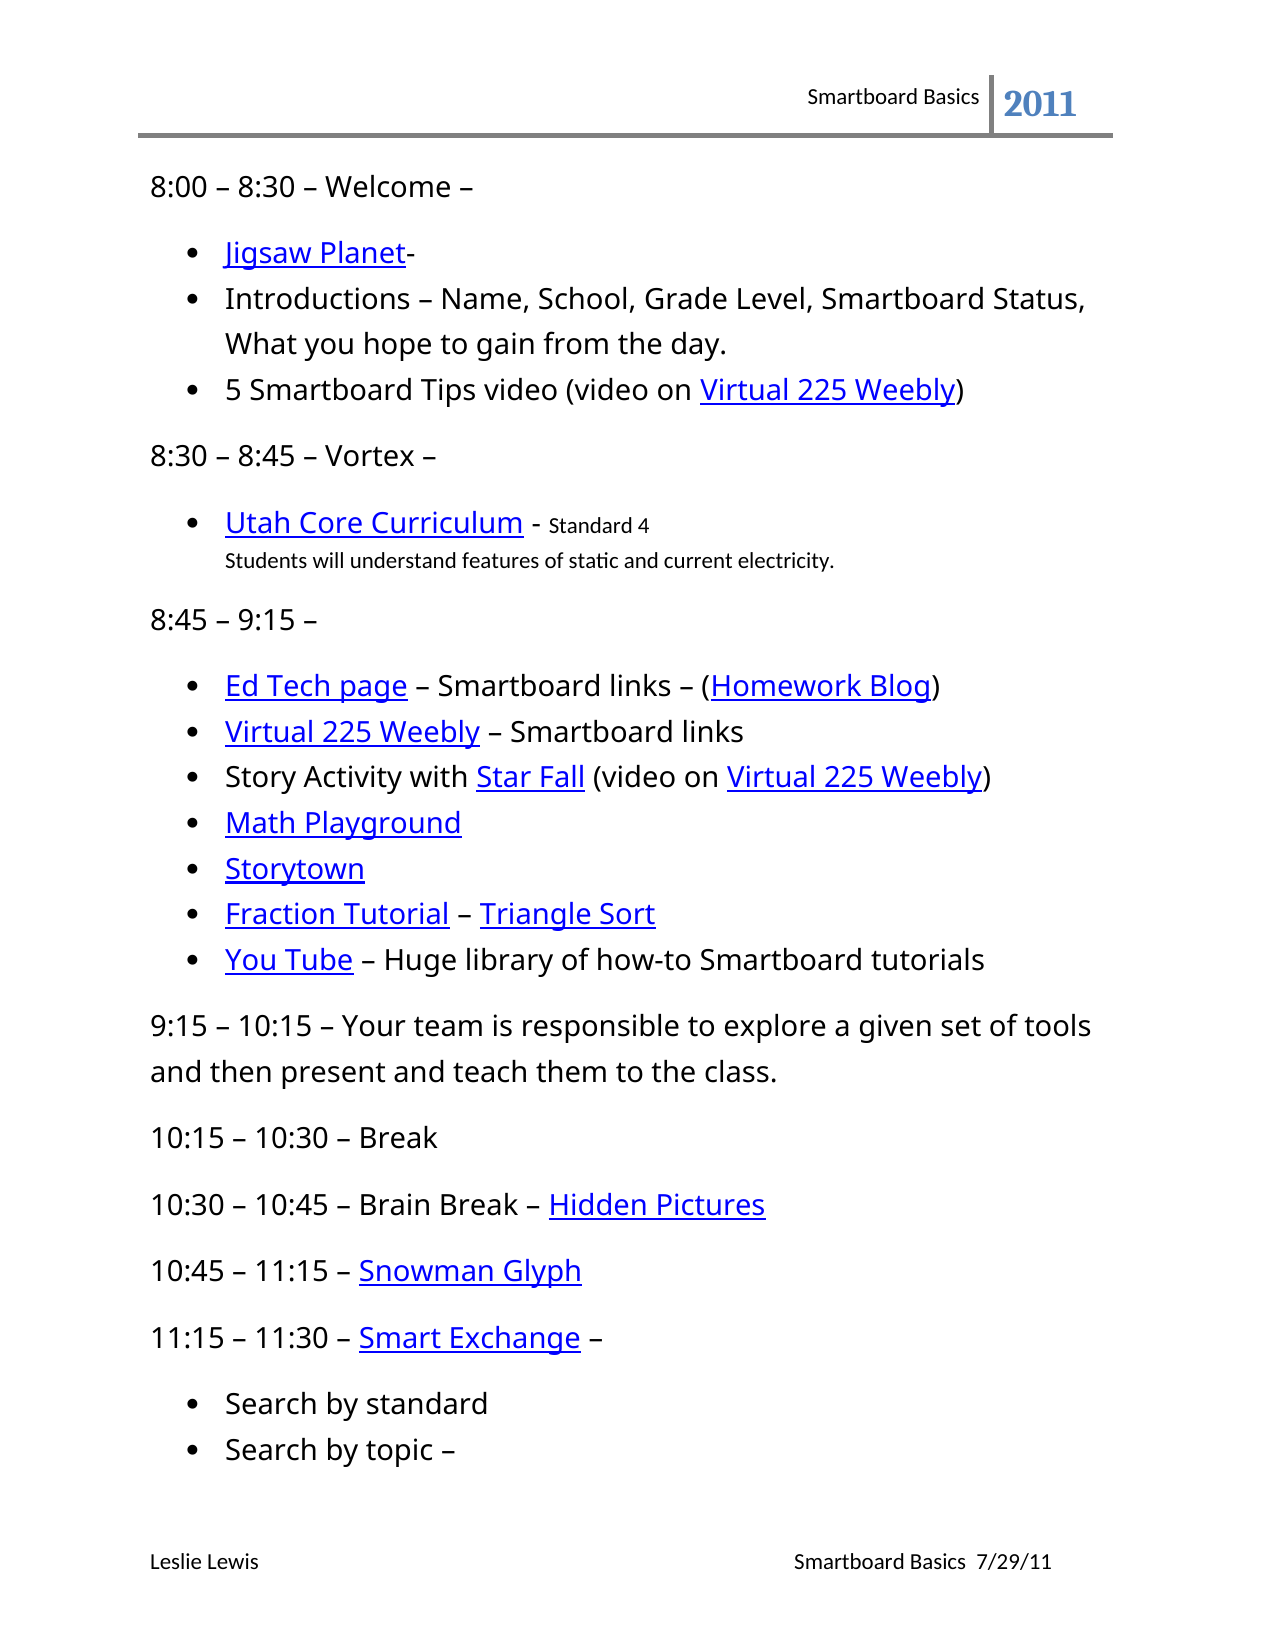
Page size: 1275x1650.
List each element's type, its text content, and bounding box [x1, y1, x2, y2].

list Fraction Tutorial – Triangle Sort [187, 893, 1125, 933]
text 10:45 – 11:15 – Snowman Glyph [150, 1251, 1125, 1290]
list You Tube – Huge library of how-to Smartboard tutorials [187, 939, 1125, 979]
text 10:15 – 10:30 – Break [150, 1118, 1125, 1157]
text 9:15 – 10:15 – Your team is responsible to explore a given set of tools and then present and teach them to the class. [150, 1006, 1125, 1091]
list Virtual 225 Weebly – Smartboard links [187, 711, 1125, 751]
list Search by standard [187, 1383, 1125, 1423]
text 10:30 – 10:45 – Brain Break – Hidden Pictures [150, 1184, 1125, 1224]
list Search by topic – [187, 1429, 1125, 1469]
list 5 Smartboard Tips video (video on Virtual 225 Weebly) [187, 369, 1125, 409]
text 8:30 – 8:45 – Vortex – [150, 436, 1125, 475]
text 8:45 – 9:15 – [150, 599, 1125, 639]
list Story Activity with Star Fall (video on Virtual 225 Weebly) [187, 757, 1125, 796]
list Math Playground [187, 802, 1125, 842]
list Ed Tech page – Smartboard links – (Homework Blog) [187, 665, 1125, 705]
text 8:00 – 8:30 – Welcome – [150, 166, 1125, 206]
text 11:15 – 11:30 – Smart Exchange – [150, 1317, 1125, 1357]
list Jigsaw Planet- [187, 232, 1125, 272]
list Storytown [187, 848, 1125, 888]
list Introductions – Name, School, Grade Level, Smartboard Status, What you hope to gain from the day. [187, 278, 1125, 363]
list Utah Core Curriculum - Standard 4 Students will understand features of static and current electricity. [187, 502, 1125, 574]
